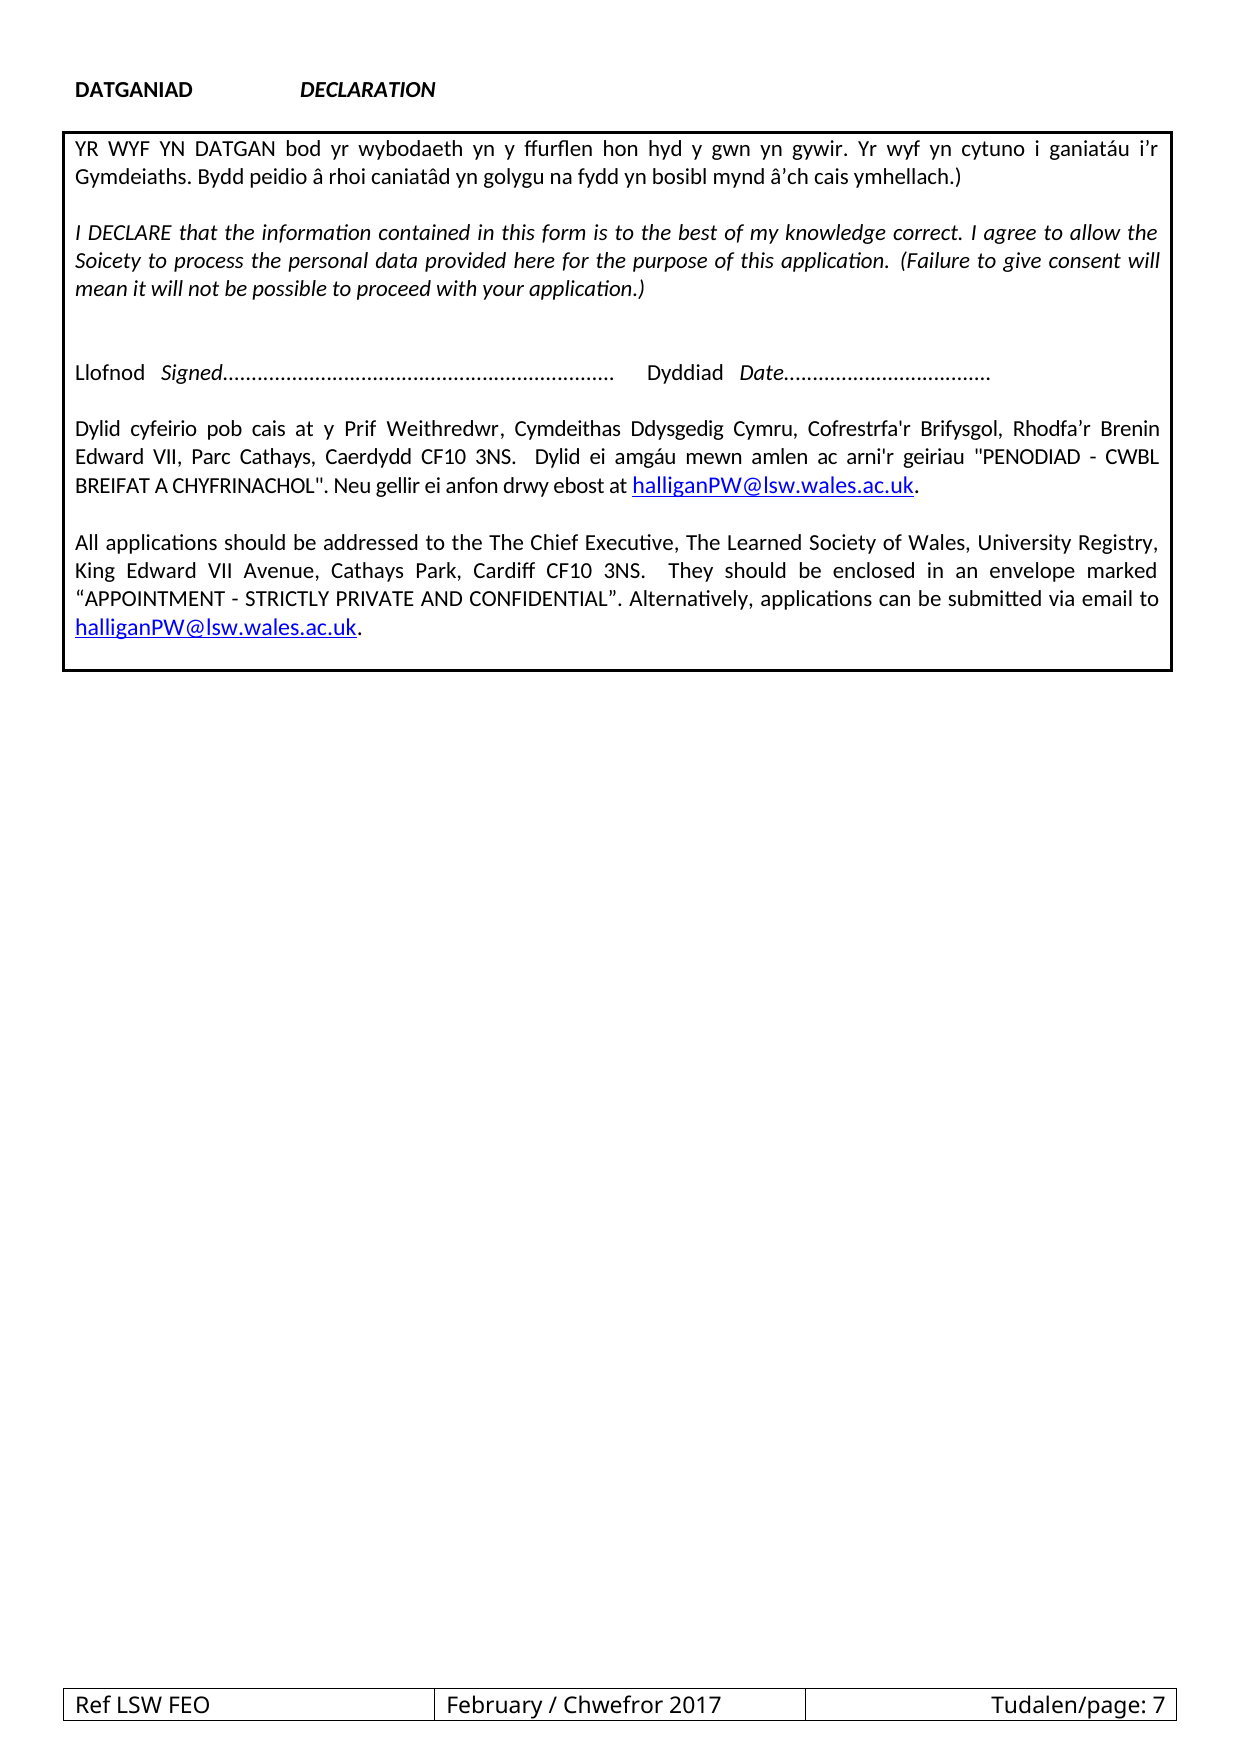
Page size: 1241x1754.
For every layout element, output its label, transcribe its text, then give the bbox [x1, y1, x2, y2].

table_header YR WYF YN DATGAN bod yr wybodaeth yn y ffurflen hon hyd y gwn yn gywir. Yr wyf yn cytuno i ganiatáu i’r Gymdeiaths. Bydd peidio â rhoi caniatâd yn golygu na fydd yn bosibl mynd â’ch cais ymhellach.) I DECLARE that the information contained in this form is to the best of my knowledge correct. I agree to allow the Soicety to process the personal data provided here for the purpose of this application. (Failure to give consent will mean it will not be possible to proceed with your application.) Llofnod Signed.................................................................... Dyddiad Date.................................... Dylid cyfeirio pob cais at y Prif Weithredwr, Cymdeithas Ddysgedig Cymru, Cofrestrfa'r Brifysgol, Rhodfa’r Brenin Edward VII, Parc Cathays, Caerdydd CF10 3NS. Dylid ei amgáu mewn amlen ac arni'r geiriau "PENODIAD - CWBL BREIFAT A CHYFRINACHOL". Neu gellir ei anfon drwy ebost at halliganPW@lsw.wales.ac.uk. All applications should be addressed to the The Chief Executive, The Learned Society of Wales, University Registry, King Edward VII Avenue, Cathays Park, Cardiff CF10 3NS. They should be enclosed in an envelope marked “APPOINTMENT - STRICTLY PRIVATE AND CONFIDENTIAL”. Alternatively, applications can be submitted via email to halliganPW@lsw.wales.ac.uk. [65, 134, 1170, 669]
text DATGANIAD DECLARATION [75, 75, 1165, 103]
